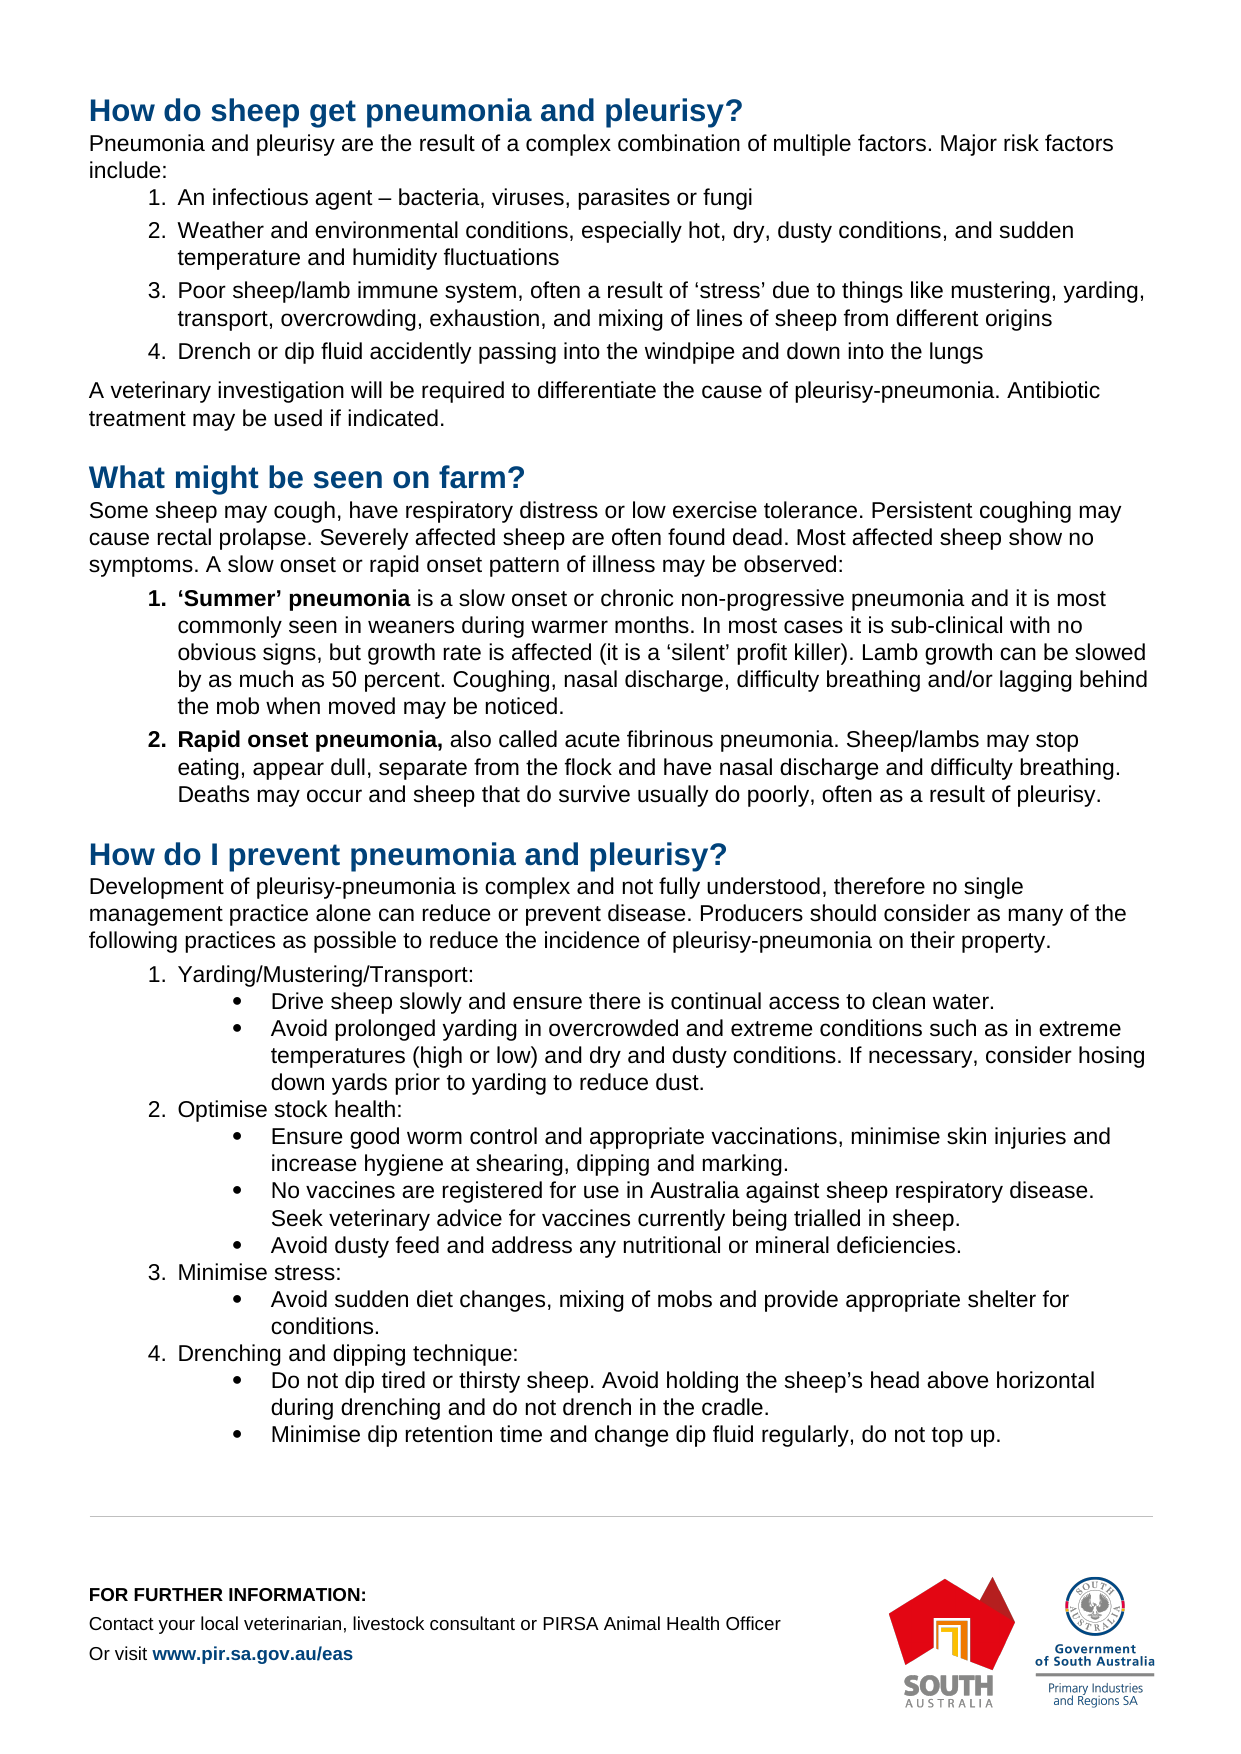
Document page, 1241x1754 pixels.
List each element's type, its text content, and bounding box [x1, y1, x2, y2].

picture [868, 1556, 1175, 1728]
list Minimise dip retention time and change dip fluid regularly, do not top up. [233, 1421, 1152, 1448]
list Minimise stress: [148, 1258, 1152, 1286]
subtitle What might be seen on farm? [89, 456, 1152, 497]
list Yarding/Mustering/Transport: [148, 961, 1152, 988]
text Some sheep may cough, have respiratory distress or low exercise tolerance. Persistent coughing may cause rectal prolapse. Severely affected sheep are often found dead. Most affected sheep show no symptoms. A slow onset or rapid onset pattern of illness may be observed: [89, 497, 1152, 578]
text Development of pleurisy-pneumonia is complex and not fully understood, therefore no single management practice alone can reduce or prevent disease. Producers should consider as many of the following practices as possible to reduce the incidence of pleurisy-pneumonia on their property. [89, 873, 1152, 954]
list Drive sheep slowly and ensure there is continual access to clean water. [233, 988, 1152, 1015]
list Optimise stock health: [148, 1096, 1152, 1123]
text A veterinary investigation will be required to differentiate the cause of pleurisy-pneumonia. Antibiotic treatment may be used if indicated. [89, 377, 1152, 431]
list Poor sheep/lamb immune system, often a result of ‘stress’ due to things like mustering, yarding, transport, overcrowding, exhaustion, and mixing of lines of sheep from different origins [148, 277, 1152, 331]
list Ensure good worm control and appropriate vaccinations, minimise skin injuries and increase hygiene at shearing, dipping and marking. [233, 1123, 1152, 1177]
list Avoid prolonged yarding in overcrowded and extreme conditions such as in extreme temperatures (high or low) and dry and dusty conditions. If necessary, consider hosing down yards prior to yarding to reduce dust. [233, 1015, 1152, 1096]
list Weather and environmental conditions, especially hot, dry, dusty conditions, and sudden temperature and humidity fluctuations [148, 217, 1152, 271]
list Do not dip tired or thirsty sheep. Avoid holding the sheep’s head above horizontal during drenching and do not drench in the cradle. [233, 1367, 1152, 1421]
list Drenching and dipping technique: [148, 1340, 1152, 1367]
text Pneumonia and pleurisy are the result of a complex combination of multiple factors. Major risk factors include: [89, 129, 1152, 183]
subtitle How do I prevent pneumonia and pleurisy? [89, 832, 1152, 873]
list No vaccines are registered for use in Australia against sheep respiratory disease. Seek veterinary advice for vaccines currently being trialled in sheep. [233, 1177, 1152, 1231]
list Avoid dusty feed and address any nutritional or mineral deficiencies. [233, 1231, 1152, 1258]
list Drench or dip fluid accidently passing into the windpipe and down into the lungs [148, 338, 1152, 365]
list An infectious agent – bacteria, viruses, parasites or fungi [148, 183, 1152, 211]
subtitle How do sheep get pneumonia and pleurisy? [89, 89, 1152, 129]
list ‘Summer’ pneumonia is a slow onset or chronic non-progressive pneumonia and it is most commonly seen in weaners during warmer months. In most cases it is sub-clinical with no obvious signs, but growth rate is affected (it is a ‘silent’ profit killer). Lamb growth can be slowed by as much as 50 percent. Coughing, nasal discharge, difficulty breathing and/or lagging behind the mob when moved may be noticed. [148, 584, 1152, 720]
list Avoid sudden diet changes, mixing of mobs and provide appropriate shelter for conditions. [233, 1286, 1152, 1340]
list Rapid onset pneumonia, also called acute fibrinous pneumonia. Sheep/lambs may stop eating, appear dull, separate from the flock and have nasal discharge and difficulty breathing. Deaths may occur and sheep that do survive usually do poorly, often as a result of pleurisy. [148, 726, 1152, 807]
